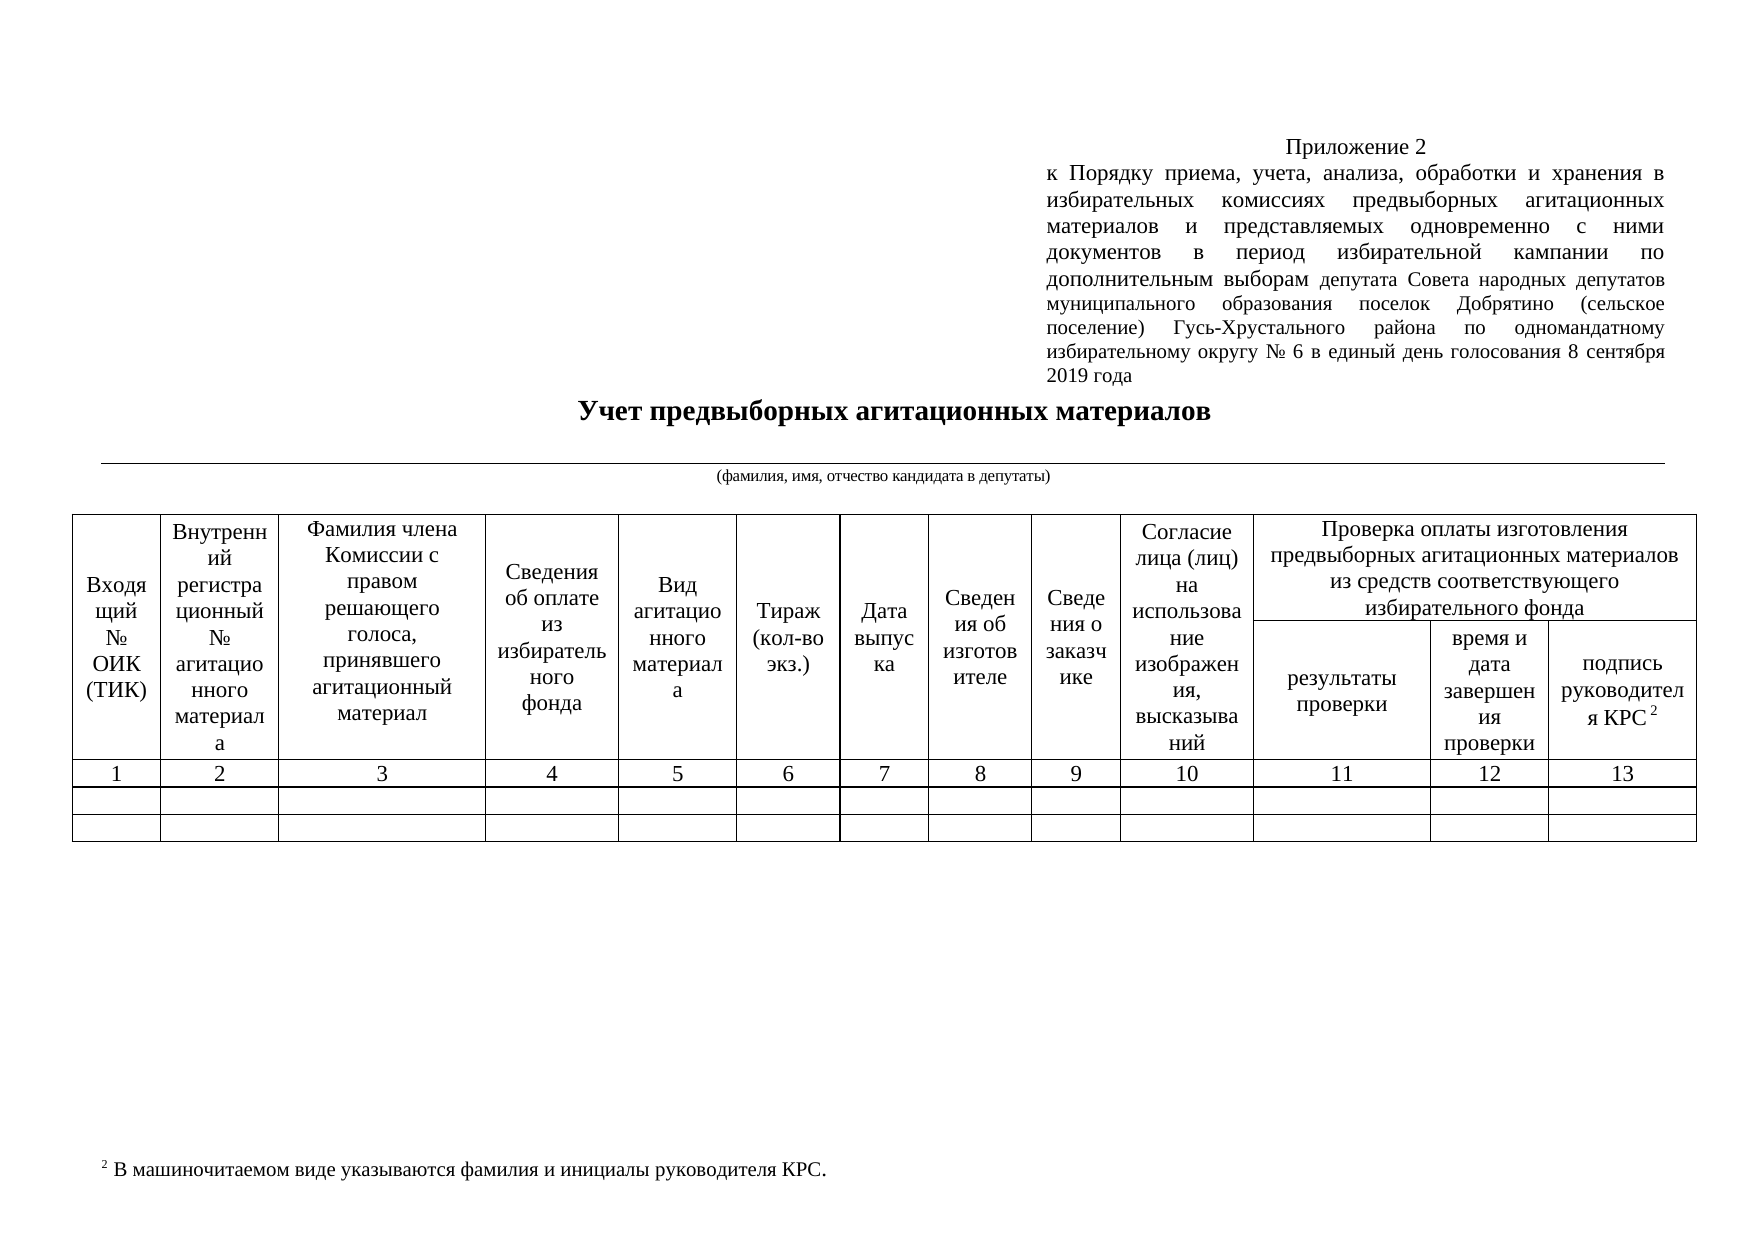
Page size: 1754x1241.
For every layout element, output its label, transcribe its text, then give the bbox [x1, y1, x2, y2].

table_cell [1032, 815, 1120, 841]
table_header Сведения об изготовителе [929, 515, 1031, 759]
table_cell 5 [619, 760, 736, 786]
table_cell 6 [737, 760, 839, 786]
table_header Входящий № ОИК (ТИК) [73, 515, 160, 759]
table_cell [1431, 815, 1548, 841]
table_cell 2 [161, 760, 278, 786]
table_cell 9 [1032, 760, 1120, 786]
text (фамилия, имя, отчество кандидата в депутаты) [101, 464, 1665, 499]
table_header Вид агитационного материала [619, 515, 736, 759]
table_header Согласие лица (лиц) на использование изображения, высказываний [1121, 515, 1253, 759]
table_cell [1254, 815, 1430, 841]
text к Порядку приема, учета, анализа, обработки и хранения в избирательных комиссиях предвыборных агитационных материалов и представляемых одновременно с ними документов в период избирательной кампании по дополнительным выборам депутата Совета народных депутатов муниципального образования поселок Добрятино (сельское поселение) Гусь-Хрустального района по одномандатному избирательному округу № 6 в единый день голосования 8 сентября 2019 года [1046, 159, 1665, 387]
table_cell [486, 815, 618, 841]
table_cell 8 [929, 760, 1031, 786]
table_cell [279, 788, 485, 814]
table_cell [929, 788, 1031, 814]
table_cell [1431, 788, 1548, 814]
table_header Дата выпуска [841, 515, 928, 759]
table_cell 3 [279, 760, 485, 786]
table_cell результаты проверки [1254, 621, 1430, 759]
table_cell [841, 815, 928, 841]
table_header Внутренний регистрационный № агитационного материала [161, 515, 278, 759]
table_header Тираж (кол-во экз.) [737, 515, 839, 759]
table_cell [1032, 788, 1120, 814]
table_cell [161, 815, 278, 841]
table_cell 12 [1431, 760, 1548, 786]
table_header Фамилия члена Комиссии с правом решающего голоса, принявшего агитационный материал [279, 515, 485, 759]
table_cell 10 [1121, 760, 1253, 786]
table_cell [1254, 788, 1430, 814]
table_cell [619, 815, 736, 841]
table_header Проверка оплаты изготовления предвыборных агитационных материалов из средств соответствующего избирательного фонда [1254, 515, 1696, 620]
text Учет предвыборных агитационных материалов [101, 387, 1665, 429]
table_header Сведения о заказчике [1032, 515, 1120, 759]
table_cell [737, 815, 839, 841]
table_cell 13 [1549, 760, 1696, 786]
table_cell [1549, 788, 1696, 814]
table_cell [279, 815, 485, 841]
table_cell [619, 788, 736, 814]
table_cell [486, 788, 618, 814]
table_cell время и дата завершения проверки [1431, 621, 1548, 759]
table_cell [161, 788, 278, 814]
table_cell 7 [841, 760, 928, 786]
text Приложение 2 [1046, 133, 1665, 159]
table_cell 4 [486, 760, 618, 786]
table_cell [1549, 815, 1696, 841]
table_cell 11 [1254, 760, 1430, 786]
table_cell [1121, 815, 1253, 841]
table_cell [73, 815, 160, 841]
table_cell [1121, 788, 1253, 814]
table_header Сведения об оплате из избирательного фонда [486, 515, 618, 759]
table_cell подпись руководителя КРС [1549, 621, 1696, 759]
table_cell [929, 815, 1031, 841]
table_cell [73, 788, 160, 814]
table_cell [737, 788, 839, 814]
table_cell 1 [73, 760, 160, 786]
table_cell [841, 788, 928, 814]
